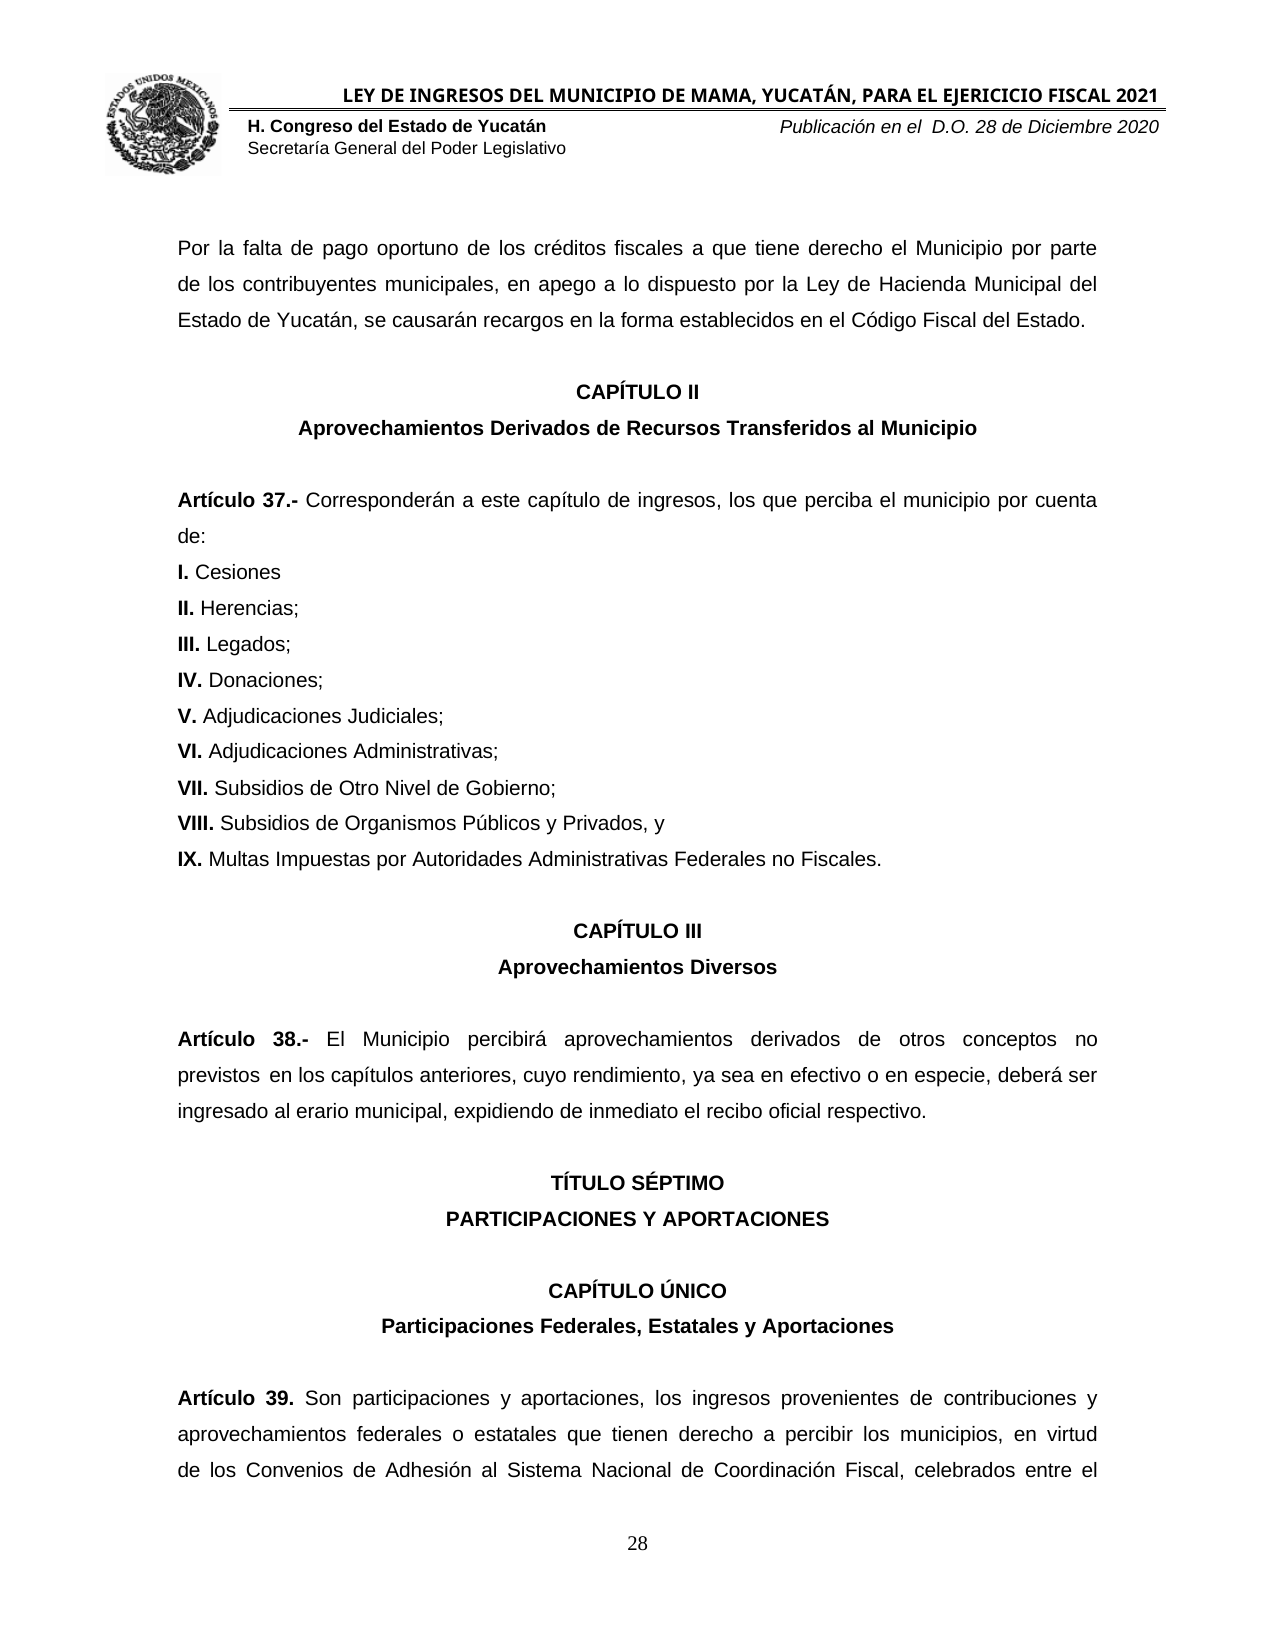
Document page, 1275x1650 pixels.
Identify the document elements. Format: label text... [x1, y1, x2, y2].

text I. Cesiones [177, 560, 1098, 584]
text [177, 1386, 1098, 1482]
text II. Herencias; [177, 596, 1098, 619]
text Artículo 37.- Corresponderán a este capítulo de ingresos, los que perciba el municipio por cuenta de: [177, 488, 1098, 548]
text VI. Adjudicaciones Administrativas; [177, 739, 1098, 763]
text Aprovechamientos Derivados de Recursos Transferidos al Municipio [177, 416, 1098, 440]
text III. Legados; [177, 632, 1098, 656]
text IV. Donaciones; [177, 667, 1098, 691]
text Por la falta de pago oportuno de los créditos fiscales a que tiene derecho el Municipio por parte de los contribuyentes municipales, en apego a lo dispuesto por la Ley de Hacienda Municipal del Estado de Yucatán, se causarán recargos en la forma establecidos en el Código Fiscal del Estado. [177, 236, 1098, 332]
text CAPÍTULO III [177, 919, 1098, 943]
text VII. Subsidios de Otro Nivel de Gobierno; [177, 775, 1098, 799]
text Aprovechamientos Diversos [177, 955, 1098, 979]
text PARTICIPACIONES Y APORTACIONES [177, 1207, 1098, 1231]
text VIII. Subsidios de Organismos Públicos y Privados, y [177, 811, 1098, 835]
text CAPÍTULO ÚNICO [177, 1278, 1098, 1302]
text CAPÍTULO II [177, 380, 1098, 404]
text Participaciones Federales, Estatales y Aportaciones [177, 1314, 1098, 1338]
text Artículo 38.- El Municipio percibirá aprovechamientos derivados de otros conceptos no previstos en los capítulos anteriores, cuyo rendimiento, ya sea en efectivo o en especie, deberá ser ingresado al erario municipal, expidiendo de inmediato el recibo oficial respectivo. [177, 1027, 1098, 1123]
text V. Adjudicaciones Judiciales; [177, 703, 1098, 727]
text TÍTULO SÉPTIMO [177, 1171, 1098, 1194]
text IX. Multas Impuestas por Autoridades Administrativas Federales no Fiscales. [177, 847, 1098, 871]
